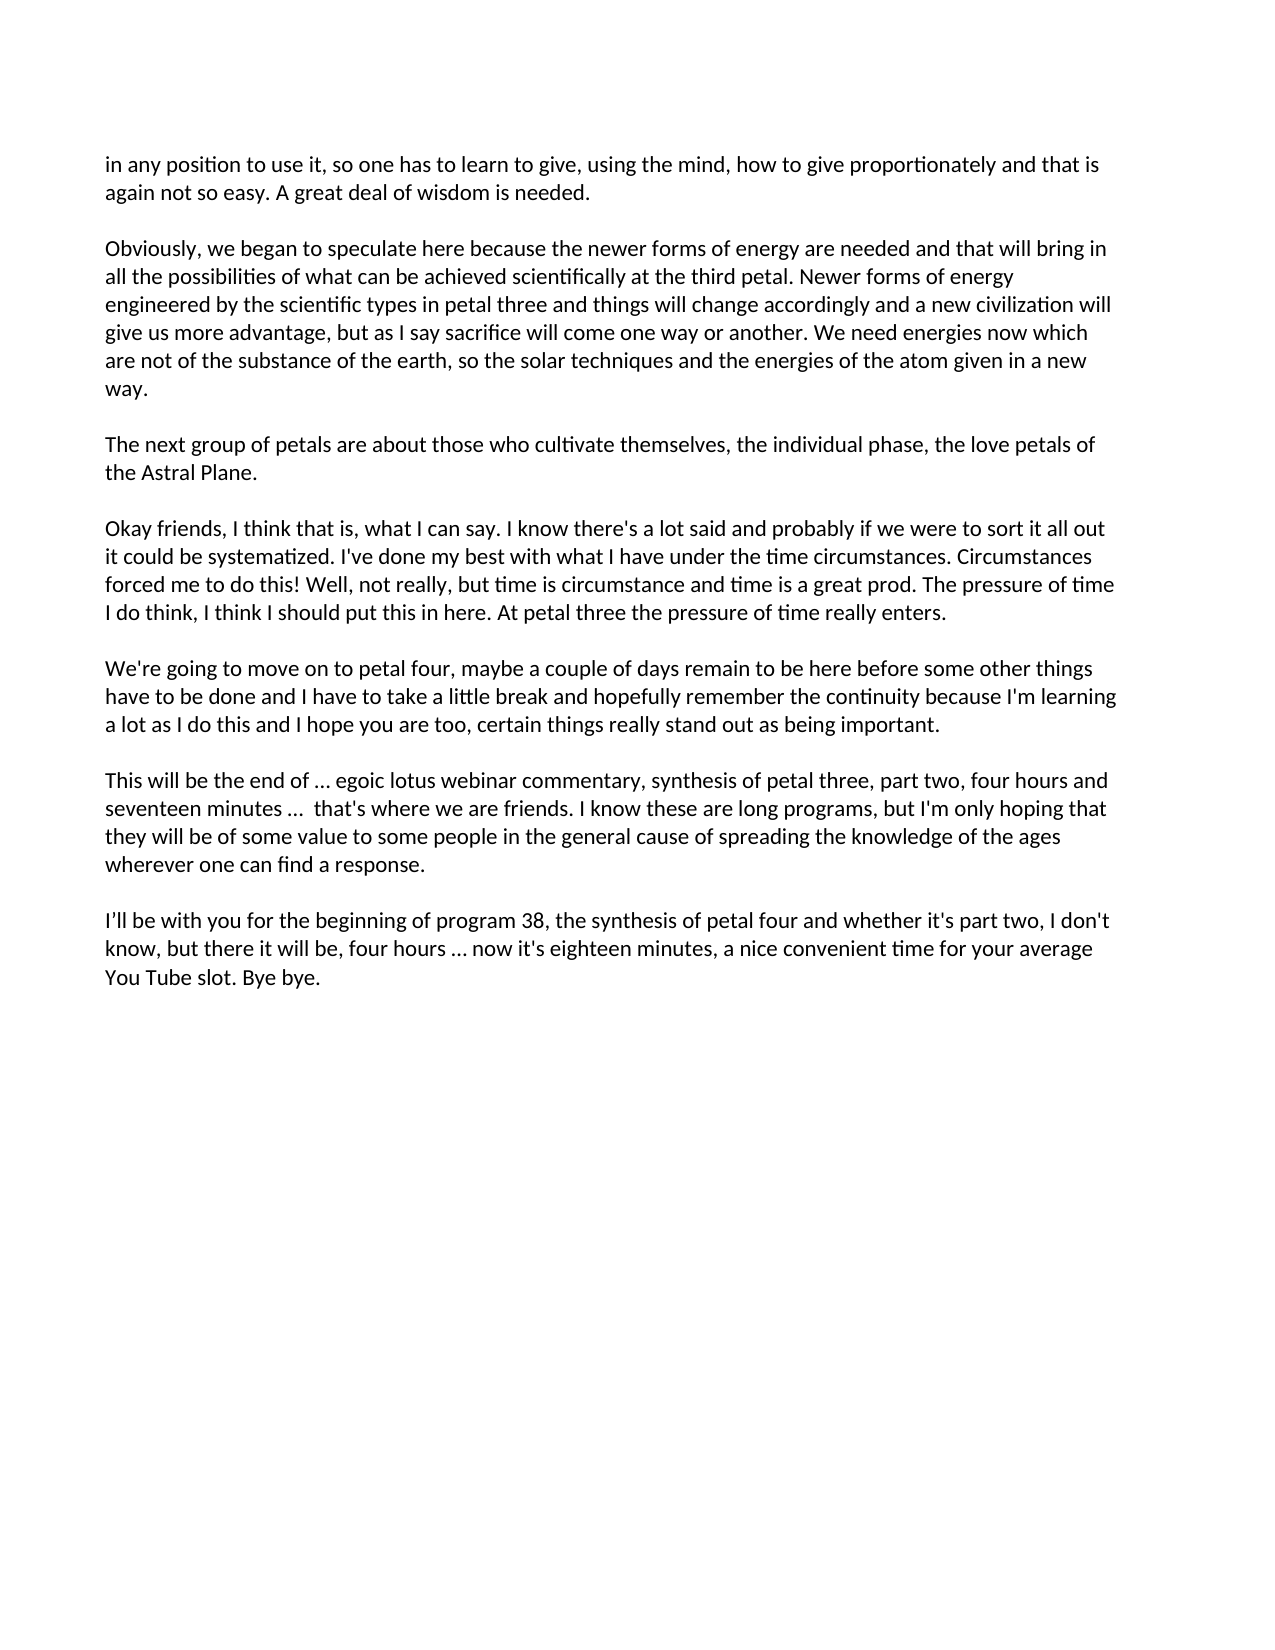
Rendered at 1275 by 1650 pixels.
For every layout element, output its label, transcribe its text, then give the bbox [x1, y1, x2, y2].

text Okay friends, I think that is, what I can say. I know there's a lot said and probably if we were to sort it all out it could be systematized. I've done my best with what I have under the time circumstances. Circumstances forced me to do this! Well, not really, but time is circumstance and time is a great prod. The pressure of time I do think, I think I should put this in here. At petal three the pressure of time really enters. [105, 514, 1125, 626]
text This will be the end of … egoic lotus webinar commentary, synthesis of petal three, part two, four hours and seventeen minutes … that's where we are friends. I know these are long programs, but I'm only hoping that they will be of some value to some people in the general cause of spreading the knowledge of the ages wherever one can find a response. [105, 766, 1125, 907]
text The next group of petals are about those who cultivate themselves, the individual phase, the love petals of the Astral Plane. [105, 430, 1125, 486]
text Obviously, we began to speculate here because the newer forms of energy are needed and that will bring in all the possibilities of what can be achieved scientifically at the third petal. Newer forms of energy engineered by the scientific types in petal three and things will change accordingly and a new civilization will give us more advantage, but as I say sacrifice will come one way or another. We need energies now which are not of the substance of the earth, so the solar techniques and the energies of the atom given in a new way. [105, 234, 1125, 402]
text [105, 150, 1125, 206]
text We're going to move on to petal four, maybe a couple of days remain to be here before some other things have to be done and I have to take a little break and hopefully remember the continuity because I'm learning a lot as I do this and I hope you are too, certain things really stand out as being important. [105, 654, 1125, 738]
text I’ll be with you for the beginning of program 38, the synthesis of petal four and whether it's part two, I don't know, but there it will be, four hours … now it's eighteen minutes, a nice convenient time for your average You Tube slot. Bye bye. [105, 907, 1125, 991]
